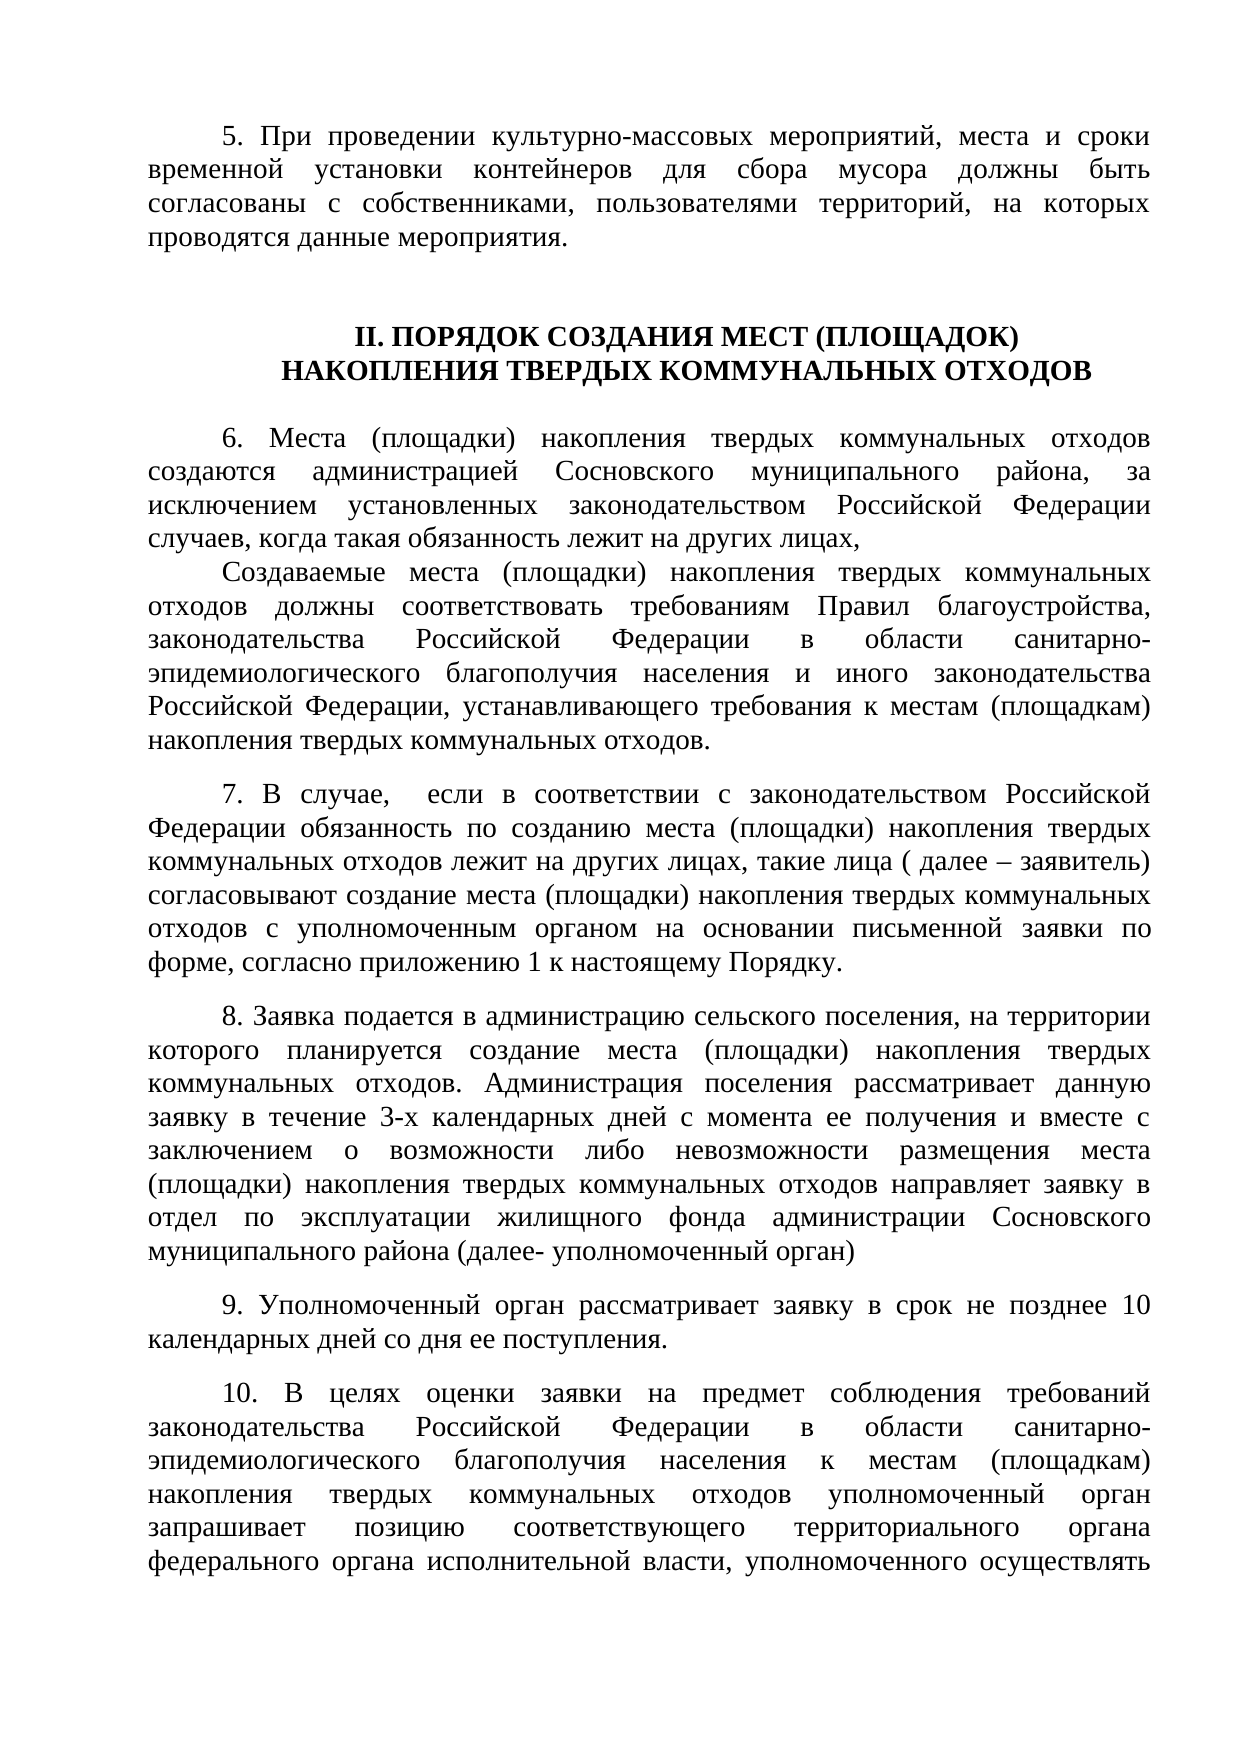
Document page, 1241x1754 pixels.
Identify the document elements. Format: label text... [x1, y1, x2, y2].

text 5. При проведении культурно-массовых мероприятий, места и сроки временной установки контейнеров для сбора мусора должны быть согласованы с собственниками, пользователями территорий, на которых проводятся данные мероприятия. [148, 118, 1152, 252]
text 8. Заявка подается в администрацию сельского поселения, на территории которого планируется создание места (площадки) накопления твердых коммунальных отходов. Администрация поселения рассматривает данную заявку в течение 3-х календарных дней с момента ее получения и вместе с заключением о возможности либо невозможности размещения места (площадки) накопления твердых коммунальных отходов направляет заявку в отдел по эксплуатации жилищного фонда администрации Сосновского муниципального района (далее- уполномоченный орган) [148, 998, 1152, 1267]
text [148, 1375, 1152, 1577]
text 9. Уполномоченный орган рассматривает заявку в срок не позднее 10 календарных дней со дня ее поступления. [148, 1287, 1152, 1354]
text II. ПОРЯДОК СОЗДАНИЯ МЕСТ (ПЛОЩАДОК) [148, 319, 1152, 353]
text 7. В случае, если в соответствии с законодательством Российской Федерации обязанность по созданию места (площадки) накопления твердых коммунальных отходов лежит на других лицах, такие лица ( далее – заявитель) согласовывают создание места (площадки) накопления твердых коммунальных отходов с уполномоченным органом на основании письменной заявки по форме, согласно приложению 1 к настоящему Порядку. [148, 776, 1152, 977]
text НАКОПЛЕНИЯ ТВЕРДЫХ КОММУНАЛЬНЫХ ОТХОДОВ [148, 353, 1152, 386]
text 6. Места (площадки) накопления твердых коммунальных отходов создаются администрацией Сосновского муниципального района, за исключением установленных законодательством Российской Федерации случаев, когда такая обязанность лежит на других лицах, [148, 420, 1152, 554]
text Создаваемые места (площадки) накопления твердых коммунальных отходов должны соответствовать требованиям Правил благоустройства, законодательства Российской Федерации в области санитарно-эпидемиологического благополучия населения и иного законодательства Российской Федерации, устанавливающего требования к местам (площадкам) накопления твердых коммунальных отходов. [148, 554, 1152, 755]
